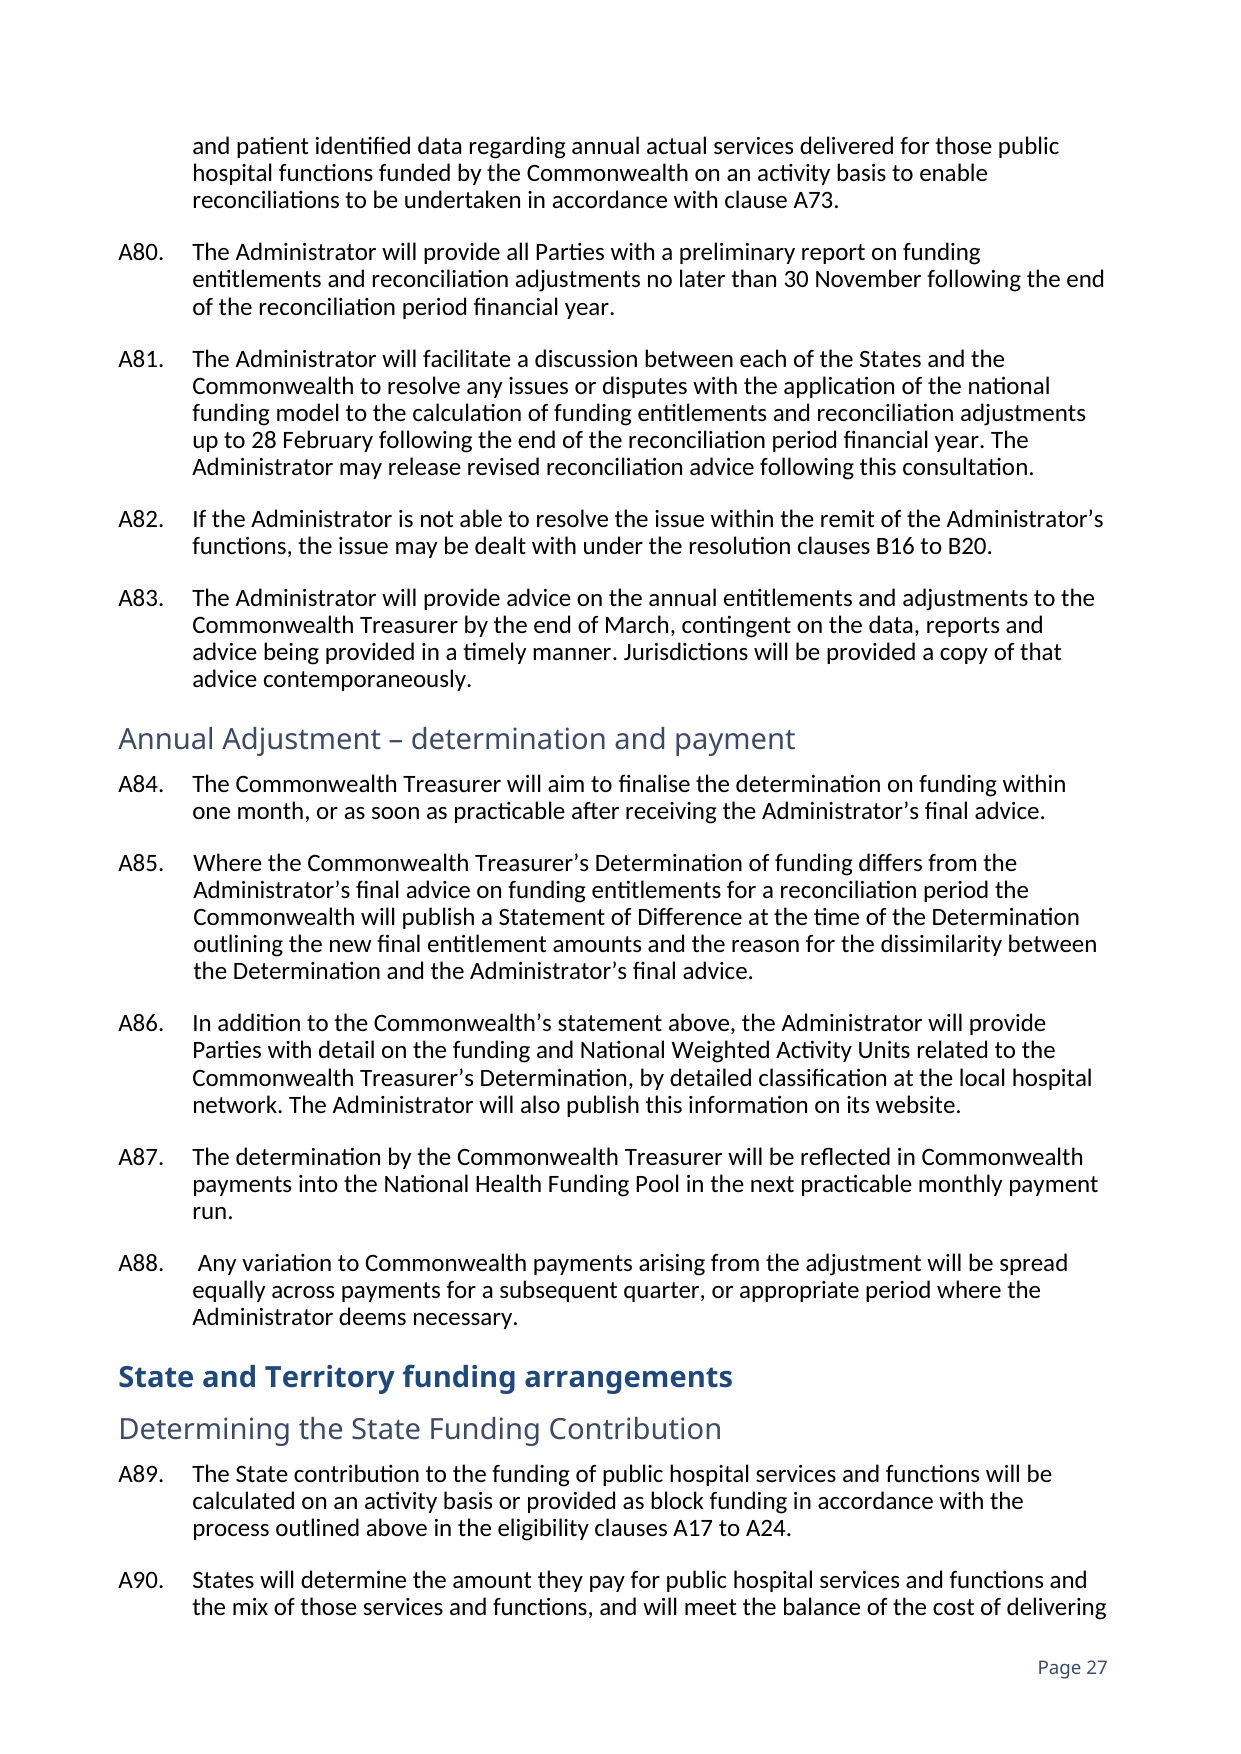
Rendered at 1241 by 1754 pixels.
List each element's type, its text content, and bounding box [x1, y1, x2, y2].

list The determination by the Commonwealth Treasurer will be reflected in Commonwealth payments into the National Health Funding Pool in the next practicable monthly payment run. [118, 1143, 1107, 1225]
list The Administrator will provide all Parties with a preliminary report on funding entitlements and reconciliation adjustments no later than 30 November following the end of the reconciliation period financial year. [118, 239, 1107, 320]
list Where the Commonwealth Treasurer’s Determination of funding differs from the Administrator’s final advice on funding entitlements for a reconciliation period the Commonwealth will publish a Statement of Difference at the time of the Determination outlining the new final entitlement amounts and the reason for the dissimilarity between the Determination and the Administrator’s final advice. [118, 850, 1107, 985]
list In addition to the Commonwealth’s statement above, the Administrator will provide Parties with detail on the funding and National Weighted Activity Units related to the Commonwealth Treasurer’s Determination, by detailed classification at the local hospital network. The Administrator will also publish this information on its website. [118, 1010, 1107, 1118]
subtitle Annual Adjustment – determination and payment [118, 718, 1107, 758]
list The State contribution to the funding of public hospital services and functions will be calculated on an activity basis or provided as block funding in accordance with the process outlined above in the eligibility clauses A17 to A24. [118, 1460, 1107, 1542]
list The Administrator will facilitate a discussion between each of the States and the Commonwealth to resolve any issues or disputes with the application of the national funding model to the calculation of funding entitlements and reconciliation adjustments up to 28 February following the end of the reconciliation period financial year. The Administrator may release revised reconciliation advice following this consultation. [118, 345, 1107, 481]
subtitle Determining the State Funding Contribution [118, 1408, 1107, 1448]
subtitle State and Territory funding arrangements [118, 1356, 1107, 1396]
list If the Administrator is not able to resolve the issue within the remit of the Administrator’s functions, the issue may be dealt with under the resolution clauses B16 to B20. [118, 506, 1107, 560]
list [118, 1567, 1107, 1621]
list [118, 133, 1107, 214]
list The Administrator will provide advice on the annual entitlements and adjustments to the Commonwealth Treasurer by the end of March, contingent on the data, reports and advice being provided in a timely manner. Jurisdictions will be provided a copy of that advice contemporaneously. [118, 585, 1107, 693]
list Any variation to Commonwealth payments arising from the adjustment will be spread equally across payments for a subsequent quarter, or appropriate period where the Administrator deems necessary. [118, 1250, 1107, 1331]
list The Commonwealth Treasurer will aim to finalise the determination on funding within one month, or as soon as practicable after receiving the Administrator’s final advice. [118, 771, 1107, 825]
